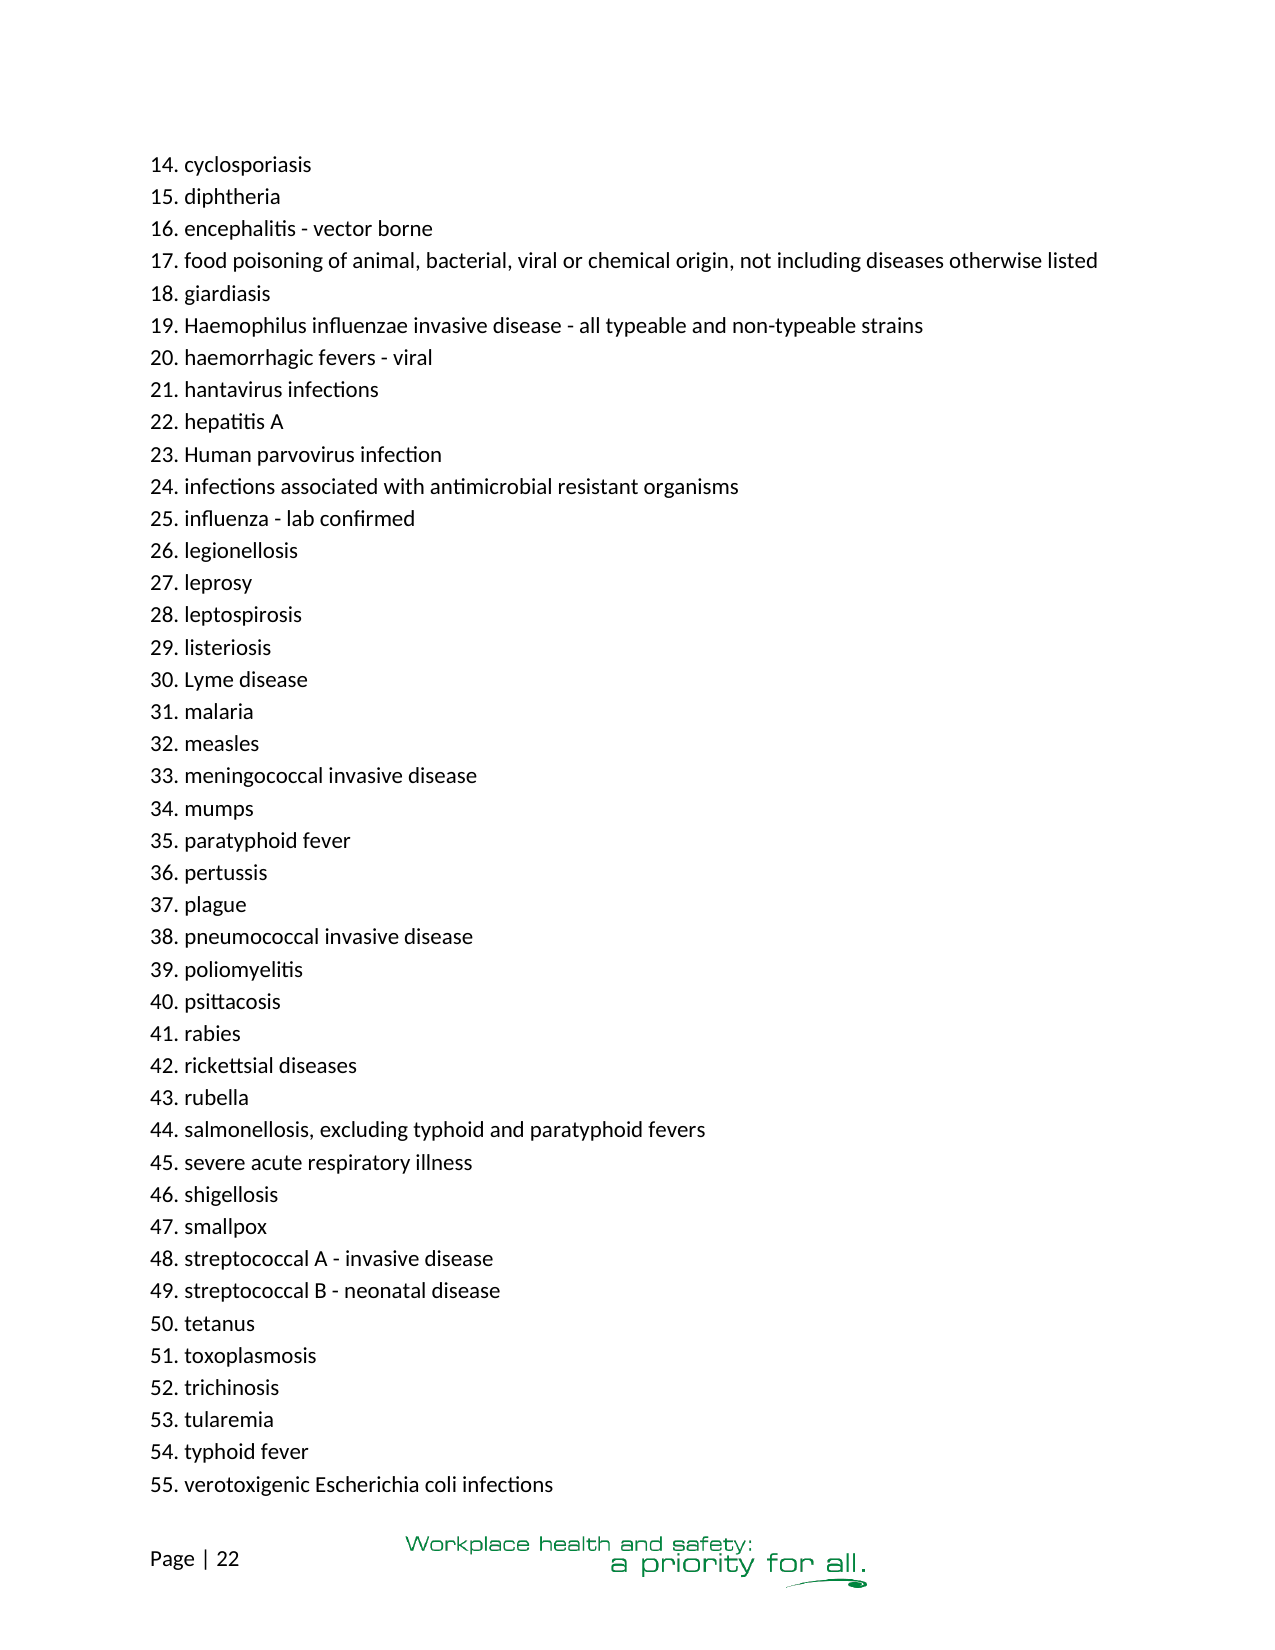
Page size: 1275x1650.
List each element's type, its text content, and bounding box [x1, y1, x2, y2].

text 20. haemorrhagic fevers - viral [150, 343, 1117, 371]
text 37. plague [150, 890, 1117, 918]
text 22. hepatitis A [150, 407, 1117, 436]
text 44. salmonellosis, excluding typhoid and paratyphoid fevers [150, 1116, 1117, 1144]
text 26. legionellosis [150, 536, 1117, 564]
text 23. Human parvovirus infection [150, 440, 1117, 468]
picture [398, 1528, 873, 1592]
text 28. leptospirosis [150, 601, 1117, 629]
text 50. tetanus [150, 1309, 1117, 1337]
text 40. psittacosis [150, 987, 1117, 1015]
text 43. rubella [150, 1083, 1117, 1111]
text 41. rabies [150, 1019, 1117, 1047]
text 35. paratyphoid fever [150, 826, 1117, 854]
text 49. streptococcal B - neonatal disease [150, 1277, 1117, 1304]
text 54. typhoid fever [150, 1437, 1117, 1466]
text 55. verotoxigenic Escherichia coli infections [150, 1470, 1117, 1498]
text 32. measles [150, 729, 1117, 757]
text 51. toxoplasmosis [150, 1341, 1117, 1369]
text 36. pertussis [150, 858, 1117, 886]
text 25. influenza - lab confirmed [150, 504, 1117, 532]
text 14. cyclosporiasis [150, 150, 1117, 178]
text 17. food poisoning of animal, bacterial, viral or chemical origin, not including diseases otherwise listed [150, 247, 1117, 274]
text 16. encephalitis - vector borne [150, 214, 1117, 242]
text 19. Haemophilus influenzae invasive disease - all typeable and non-typeable strains [150, 311, 1117, 339]
text 27. leprosy [150, 568, 1117, 596]
text 15. diphtheria [150, 182, 1117, 210]
text 38. pneumococcal invasive disease [150, 922, 1117, 951]
text 52. trichinosis [150, 1373, 1117, 1401]
text 30. Lyme disease [150, 665, 1117, 693]
text 34. mumps [150, 794, 1117, 822]
text 39. poliomyelitis [150, 955, 1117, 983]
text 47. smallpox [150, 1212, 1117, 1240]
text 53. tularemia [150, 1405, 1117, 1433]
text 31. malaria [150, 697, 1117, 725]
text 21. hantavirus infections [150, 375, 1117, 403]
text 24. infections associated with antimicrobial resistant organisms [150, 472, 1117, 500]
text 42. rickettsial diseases [150, 1051, 1117, 1079]
text 29. listeriosis [150, 633, 1117, 661]
text 33. meningococcal invasive disease [150, 762, 1117, 789]
text 48. streptococcal A - invasive disease [150, 1244, 1117, 1272]
text 45. severe acute respiratory illness [150, 1148, 1117, 1176]
text 46. shigellosis [150, 1180, 1117, 1208]
text 18. giardiasis [150, 279, 1117, 307]
